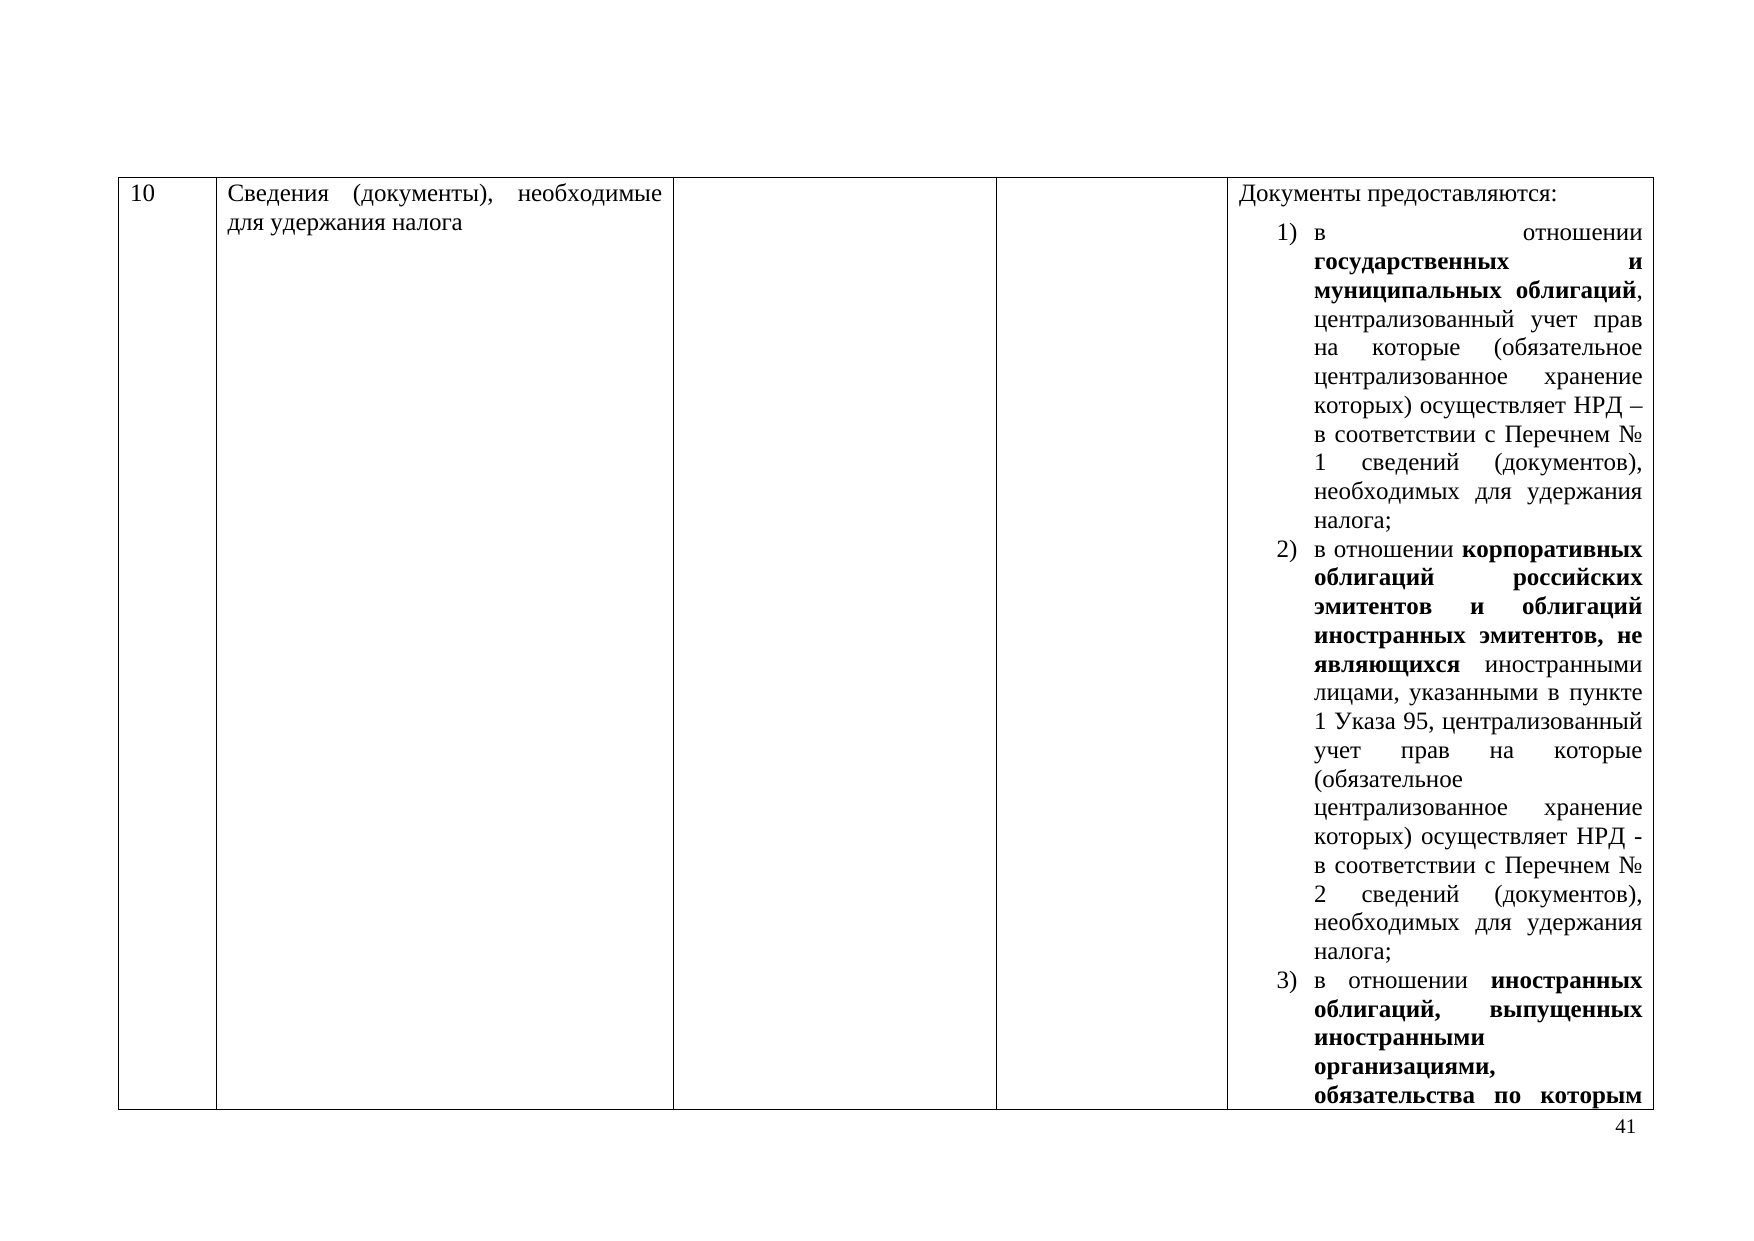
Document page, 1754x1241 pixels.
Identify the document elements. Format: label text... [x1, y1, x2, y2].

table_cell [217, 178, 673, 1109]
table_cell [997, 178, 1227, 1109]
table_cell 10 [119, 178, 216, 1109]
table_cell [1228, 178, 1653, 1109]
table_cell [674, 178, 996, 1109]
